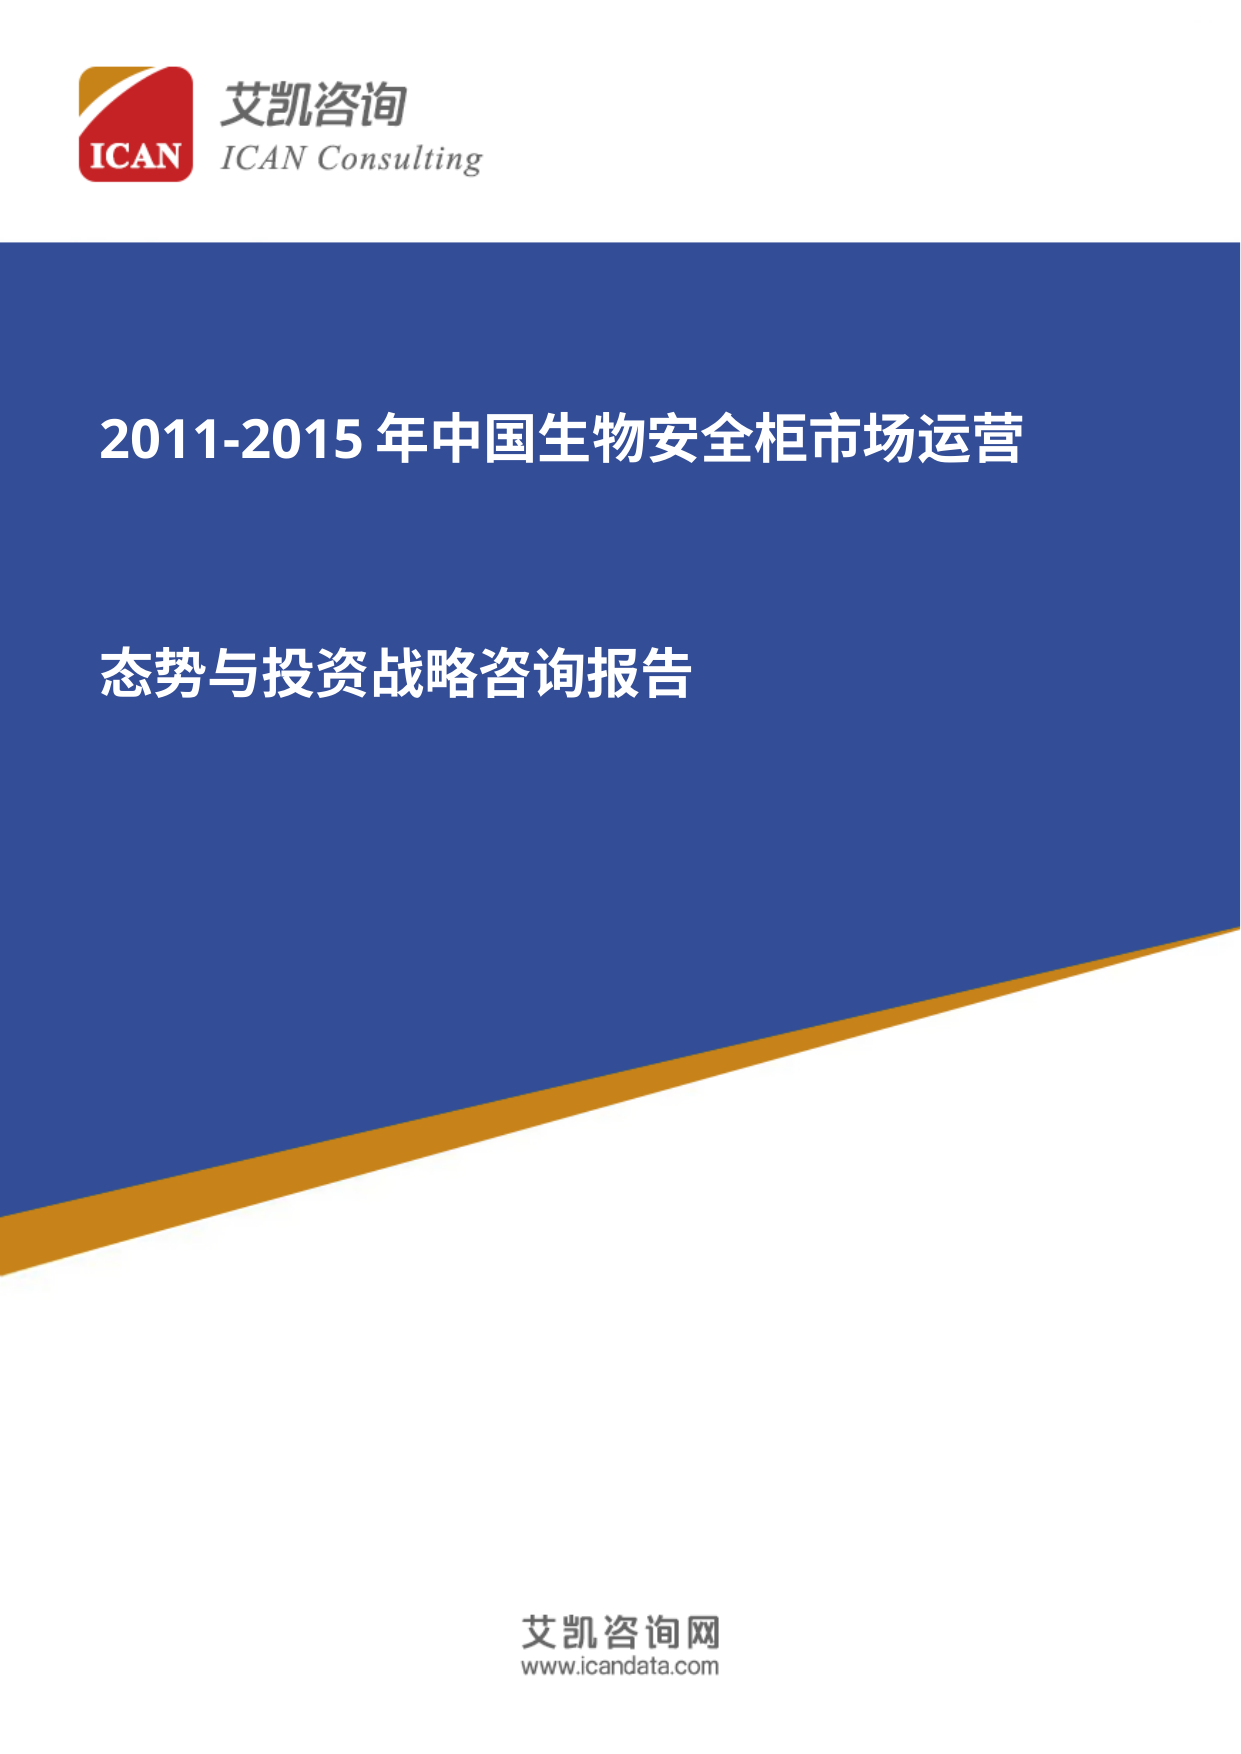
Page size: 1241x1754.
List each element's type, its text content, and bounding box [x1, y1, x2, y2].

subtitle 2011-2015年中国生物安全柜市场运营态势与投资战略咨询报告 [99, 386, 1053, 718]
picture [0, 5, 1241, 1754]
